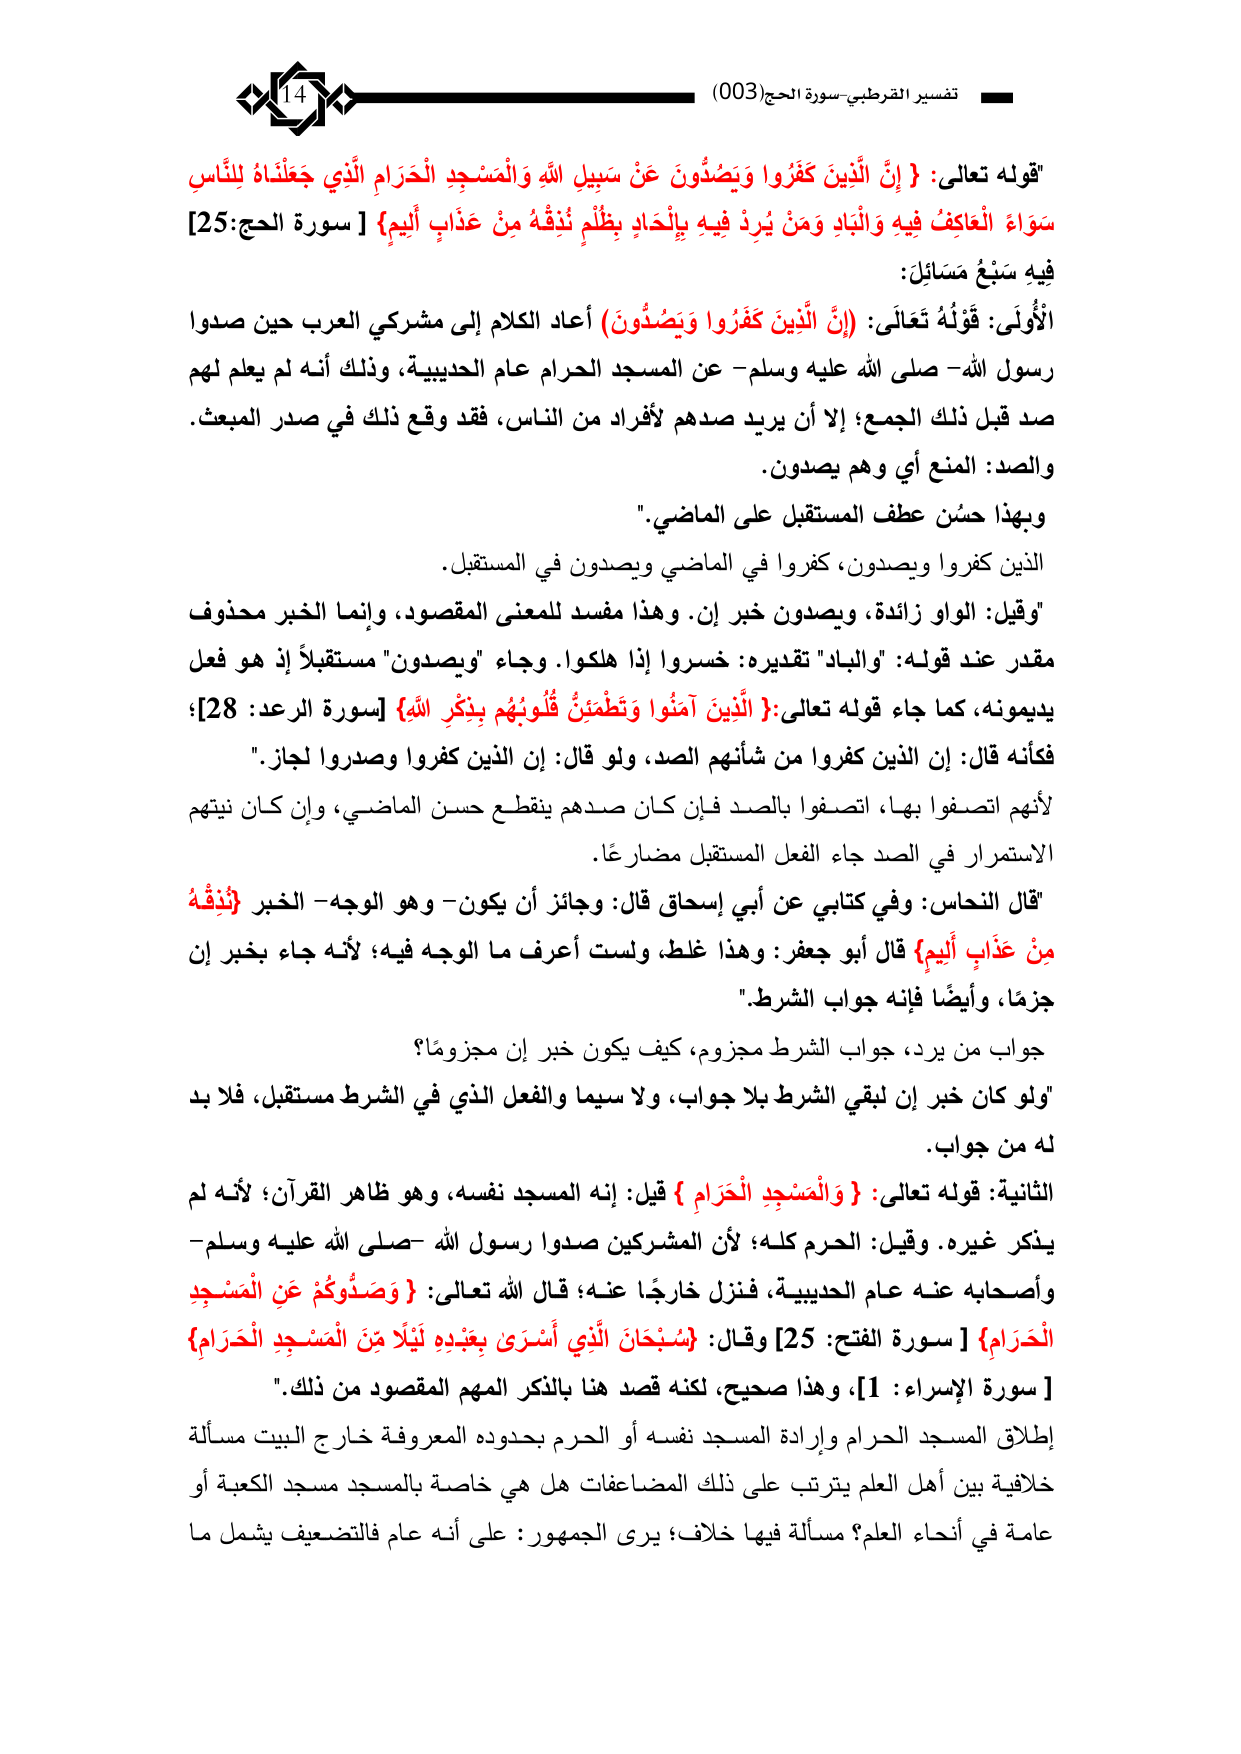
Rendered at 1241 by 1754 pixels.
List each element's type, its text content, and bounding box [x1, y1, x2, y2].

text جواب من يرد، جواب الشرط مجزوم، كيف يكون خبر إن مجزومًا؟ [187, 1023, 1053, 1071]
text ‏ "قوله تعالى‏: {‏ إِنَّ الَّذِينَ كَفَرُوا وَيَصُدُّونَ عَنْ سَبِيلِ اللَّهِ وَالْمَسْجِدِ الْحَرَامِ الَّذِي جَعَلْنَاهُ لِلنَّاسِ سَوَاءً الْعَاكِفُ فِيهِ وَالْبَادِ وَمَنْ يُرِدْ فِيهِ بِإِلْحَادٍ بِظُلْمٍ نُذِقْهُ مِنْ عَذَابٍ أَلِيمٍ} [ سورة الحج:25] فِيهِ سَبْعُ مَسَائِلَ: [187, 150, 1053, 296]
text وبهذا حسُن عطف المستقبل على الماضي‏." [187, 490, 1053, 538]
text الْأُولَى: قَوْلُهُ تَعَالَى: (إِنَّ الَّذِينَ كَفَرُوا وَيَصُدُّونَ) أعاد الكلام إلى مشركي العرب حين صدوا رسول الله- صلى الله عليه وسلم- عن المسجد الحرام عام الحديبية، وذلك أنه لم يعلم لهم صد قبل ذلك الجمع؛ إلا أن يريد صدهم لأفراد من الناس، فقد وقع ذلك في صدر المبعث‏.‏ والصد‏:‏ المنع أي وهم يصدون‏.‏ [187, 296, 1053, 490]
text الذين كفروا ويصدون، كفروا في الماضي ويصدون في المستقبل. [187, 538, 1053, 587]
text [187, 1411, 1053, 1556]
text ‏ "وقيل‏:‏ الواو زائدة، ويصدون‏‏ خبر ‏‏إن‏‏‏.‏ وهذا مفسد للمعنى المقصود، وإنما الخبر محذوف مقدر عند قوله: "‏والباد‏" تقديره‏:‏ خسروا إذا هلكوا‏.‏ وجاء ‏"‏ويصدون‏" مستقبلاً إذ هو فعل يديمونه، كما جاء قوله تعالى:{ الَّذِينَ آمَنُوا وَتَطْمَئِنُّ قُلُوبُهُم بِذِكْرِ اللَّهِ}‏ [سورة الرعد‏:‏ 28‏]‏؛ فكأنه قال‏:‏ إن الذين كفروا من شأنهم الصد، ولو قال: إن الذين كفروا وصدروا لجاز‏." [187, 587, 1053, 781]
text لأنهم اتصفوا بها، اتصفوا بالصد فإن كان صدهم ينقطع حسن الماضي، وإن كان نيتهم الاستمرار في الصد جاء الفعل المستقبل مضارعًا. [187, 781, 1053, 877]
text ‏ "قال النحاس‏:‏ وفي كتابي عن أبي إسحاق قال: وجائز أن يكون- وهو الوجه- الخبر {نُذِقْهُ مِنْ عَذَابٍ أَلِيمٍ} قال أبو جعفر‏:‏ وهذا غلط، ولست أعرف ما الوجه فيه؛ لأنه جاء بخبر ‏‏إن‏ جزمًا، وأيضًا فإنه جواب الشرط." [187, 877, 1053, 1023]
text الثانية: قوله تعالى: ‏{‏ وَالْمَسْجِدِ الْحَرَامِ ‏} قيل‏:‏ إنه المسجد نفسه، وهو ظاهر القرآن؛ لأنه لم يذكر غيره‏.‏ وقيل‏:‏ الحرم كله؛ لأن المشركين صدوا رسول الله -صلى الله عليه وسلم- وأصحابه عنه عام الحديبية، فنزل خارجًا عنه؛ قال الله تعالى: { وَصَدُّوكُمْ عَنِ الْمَسْجِدِ الْحَرَامِ} ‏[‏ سورة الفتح‏:‏ 25‏]‏ وقال: {سُبْحَانَ الَّذِي أَسْرَىٰ بِعَبْدِهِ لَيْلًا مِّنَ الْمَسْجِدِ الْحَرَامِ} ‏[ سورة الإسراء‏:‏ 1‏]‏‏، وهذا صحيح، لكنه قصد هنا بالذكر المهم المقصود من ذلك‏."‏ [187, 1168, 1053, 1411]
text "ولو كان خبر ‏إن‏‏ لبقي الشرط بلا جواب، ولا سيما والفعل الذي في الشرط مستقبل، فلا بد له من جواب‏.‏ [187, 1071, 1053, 1168]
